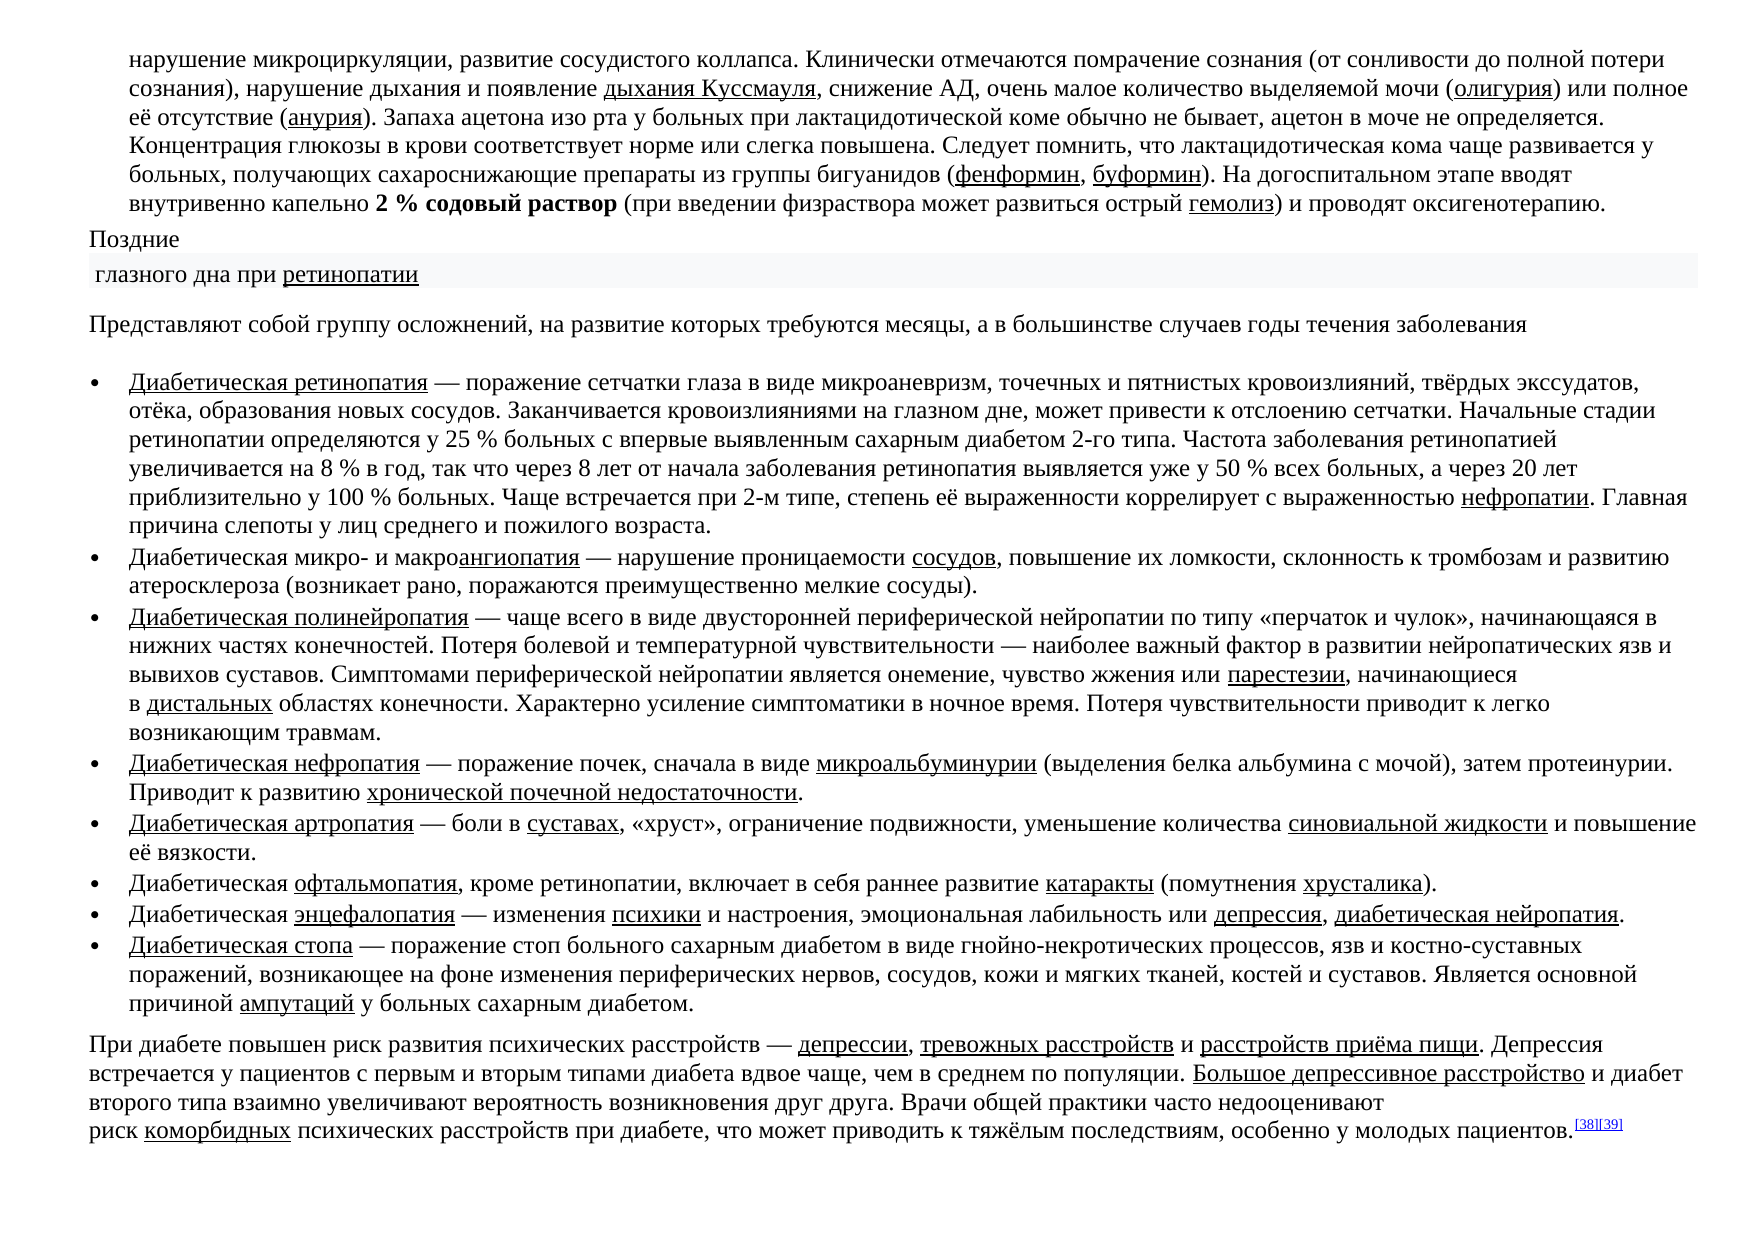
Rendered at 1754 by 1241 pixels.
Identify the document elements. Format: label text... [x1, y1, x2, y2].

list Диабетическая нефропатия — поражение почек, сначала в виде микроальбуминурии (выделения белка альбумина с мочой), затем протеинурии. Приводит к развитию хронической почечной недостаточности. [91, 748, 1698, 806]
list Диабетическая офтальмопатия, кроме ретинопатии, включает в себя раннее развитие катаракты (помутнения хрусталика). [91, 868, 1698, 897]
text При диабете повышен риск развития психических расстройств — депрессии, тревожных расстройств и расстройств приёма пищи. Депрессия встречается у пациентов с первым и вторым типами диабета вдвое чаще, чем в среднем по популяции. Большое депрессивное расстройство и диабет второго типа взаимно увеличивают вероятность возникновения друг друга. Врачи общей практики часто недооценивают риск коморбидных психических расстройств при диабете, что может приводить к тяжёлым последствиям, особенно у молодых пациентов.[38][39] [89, 1029, 1698, 1144]
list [91, 44, 1698, 217]
list Диабетическая артропатия — боли в суставах, «хруст», ограничение подвижности, уменьшение количества синовиальной жидкости и повышение её вязкости. [91, 808, 1698, 866]
subtitle Поздние [89, 224, 1698, 253]
text глазного дна при ретинопатии [89, 253, 1698, 288]
list Диабетическая полинейропатия — чаще всего в виде двусторонней периферической нейропатии по типу «перчаток и чулок», начинающаяся в нижних частях конечностей. Потеря болевой и температурной чувствительности — наиболее важный фактор в развитии нейропатических язв и вывихов суставов. Симптомами периферической нейропатии является онемение, чувство жжения или парестезии, начинающиеся в дистальных областях конечности. Характерно усиление симптоматики в ночное время. Потеря чувствительности приводит к легко возникающим травмам. [91, 602, 1698, 746]
list Диабетическая микро- и макроангиопатия — нарушение проницаемости сосудов, повышение их ломкости, склонность к тромбозам и развитию атеросклероза (возникает рано, поражаются преимущественно мелкие сосуды). [91, 542, 1698, 599]
list Диабетическая стопа — поражение стоп больного сахарным диабетом в виде гнойно-некротических процессов, язв и костно-суставных поражений, возникающее на фоне изменения периферических нервов, сосудов, кожи и мягких тканей, костей и суставов. Является основной причиной ампутаций у больных сахарным диабетом. [91, 931, 1698, 1017]
list Диабетическая энцефалопатия — изменения психики и настроения, эмоциональная лабильность или депрессия, диабетическая нейропатия. [91, 899, 1698, 928]
list Диабетическая ретинопатия — поражение сетчатки глаза в виде микроаневризм, точечных и пятнистых кровоизлияний, твёрдых экссудатов, отёка, образования новых сосудов. Заканчивается кровоизлияниями на глазном дне, может привести к отслоению сетчатки. Начальные стадии ретинопатии определяются у 25 % больных с впервые выявленным сахарным диабетом 2-го типа. Частота заболевания ретинопатией увеличивается на 8 % в год, так что через 8 лет от начала заболевания ретинопатия выявляется уже у 50 % всех больных, а через 20 лет приблизительно у 100 % больных. Чаще встречается при 2-м типе, степень её выраженности коррелирует с выраженностью нефропатии. Главная причина слепоты у лиц среднего и пожилого возраста. [91, 367, 1698, 539]
text Представляют собой группу осложнений, на развитие которых требуются месяцы, а в большинстве случаев годы течения заболевания [89, 309, 1698, 338]
